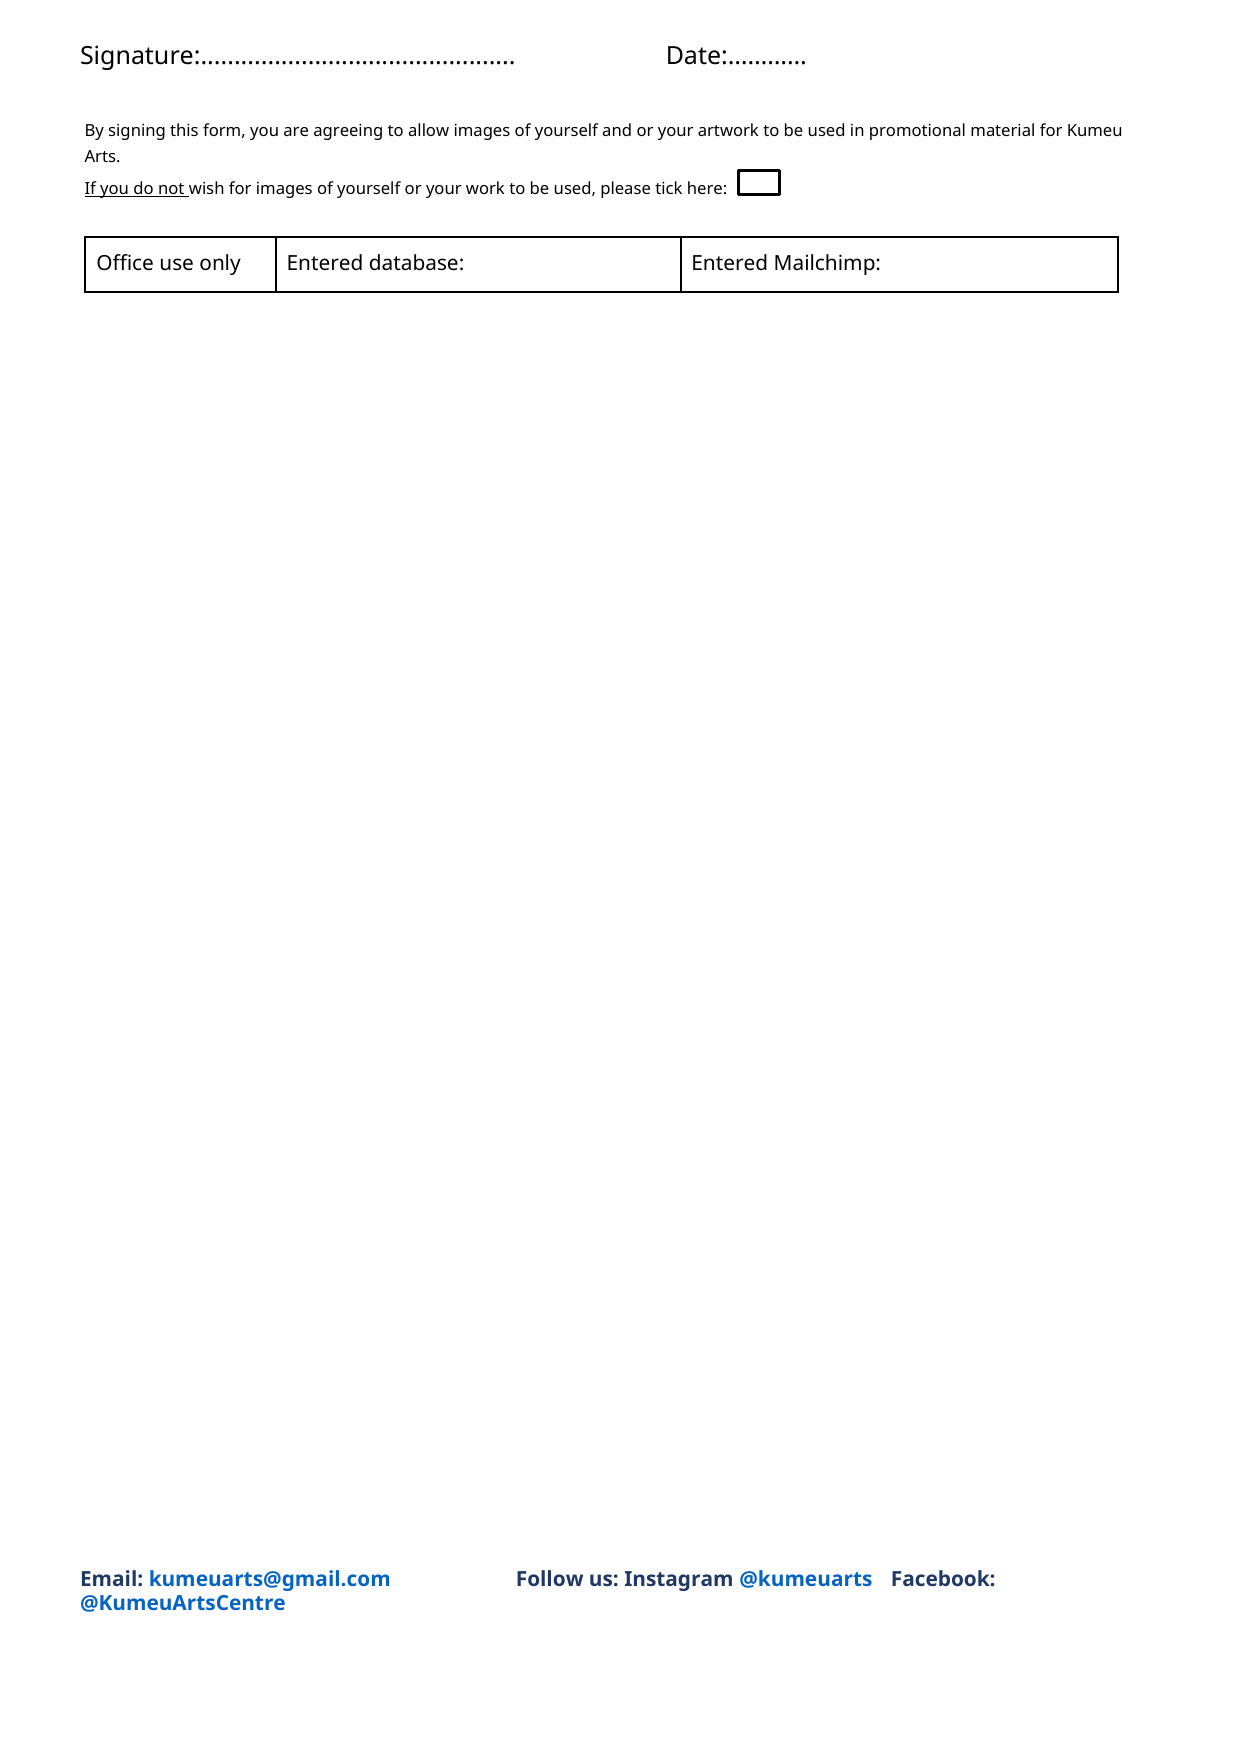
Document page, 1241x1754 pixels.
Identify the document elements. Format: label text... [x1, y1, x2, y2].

table_header Entered Mailchimp: [682, 238, 1117, 291]
text By signing this form, you are agreeing to allow images of yourself and or your artwork to be used in promotional material for Kumeu Arts. [84, 119, 1152, 167]
text Signature:............................................... Date:………… [80, 37, 1152, 72]
table_header Entered database: [277, 238, 680, 291]
table_header Office use only [86, 238, 275, 291]
text If you do not wish for images of yourself or your work to be used, please tick here: [84, 171, 1152, 199]
